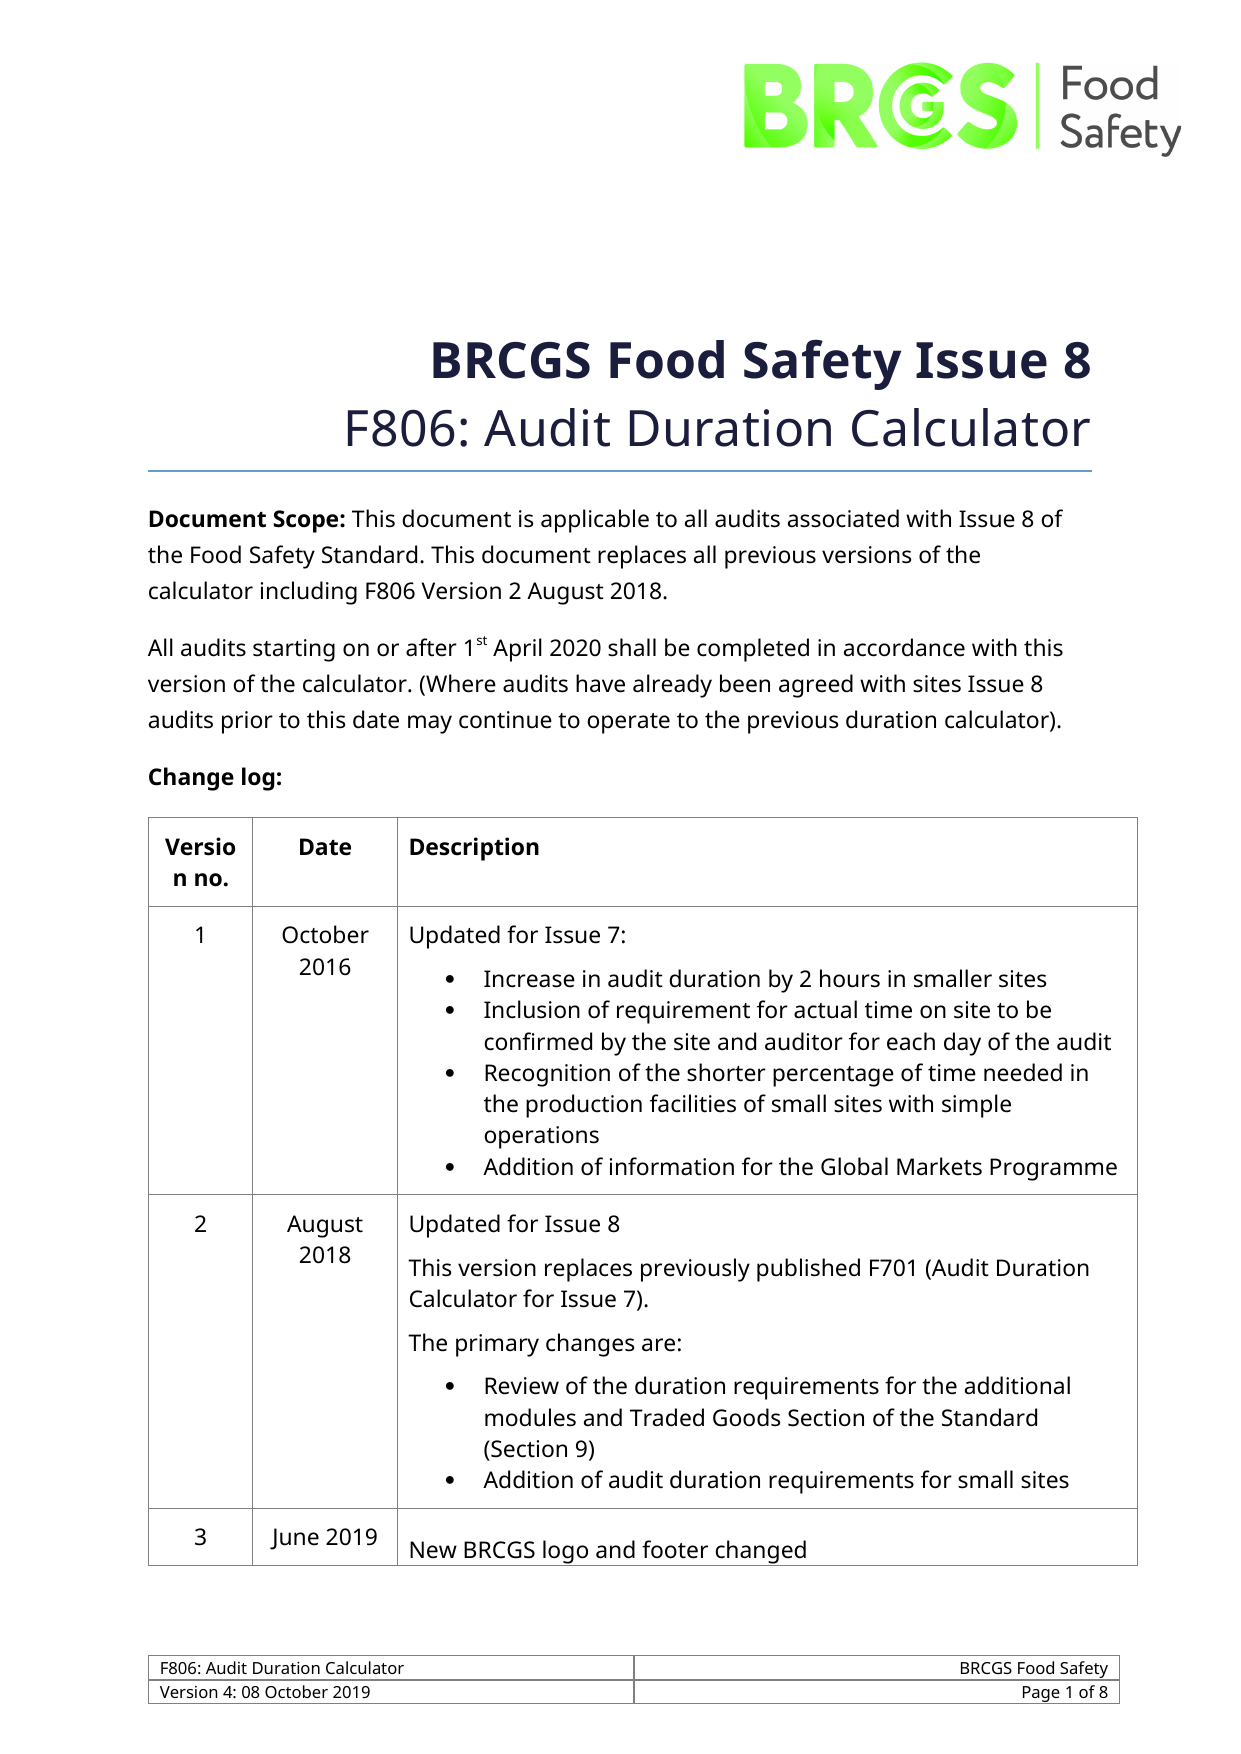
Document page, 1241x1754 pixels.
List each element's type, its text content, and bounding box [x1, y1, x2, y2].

table_cell October 2016 [253, 907, 397, 1194]
text All audits starting on or after 1st April 2020 shall be completed in accordance with this version of the calculator. (Where audits have already been agreed with sites Issue 8 audits prior to this date may continue to operate to the previous duration calculator). [148, 632, 1092, 735]
table_cell New BRCGS logo and footer changed [398, 1509, 1137, 1565]
table_cell Updated for Issue 7: Increase in audit duration by 2 hours in smaller sites Inclusion of requirement for actual time on site to be confirmed by the site and auditor for each day of the audit Recognition of the shorter percentage of time needed in the production facilities of small sites with simple operations Addition of information for the Global Markets Programme [398, 907, 1137, 1194]
text Change log: [148, 760, 1092, 792]
title F806: Audit Duration Calculator [148, 393, 1092, 470]
table_cell 3 [149, 1509, 252, 1565]
text Document Scope: This document is applicable to all audits associated with Issue 8 of the Food Safety Standard. This document replaces all previous versions of the calculator including F806 Version 2 August 2018. [148, 503, 1092, 606]
title BRCGS Food Safety Issue 8 [148, 325, 1092, 393]
table_cell 2 [149, 1195, 252, 1508]
table_cell August 2018 [253, 1195, 397, 1508]
picture [744, 62, 1182, 157]
table_header Version no. [149, 818, 252, 906]
table_cell 1 [149, 907, 252, 1194]
table_header Description [398, 818, 1137, 906]
table_cell Updated for Issue 8 This version replaces previously published F701 (Audit Duration Calculator for Issue 7). The primary changes are: Review of the duration requirements for the additional modules and Traded Goods Section of the Standard (Section 9) Addition of audit duration requirements for small sites [398, 1195, 1137, 1508]
table_header Date [253, 818, 397, 906]
table_cell June 2019 [253, 1509, 397, 1565]
